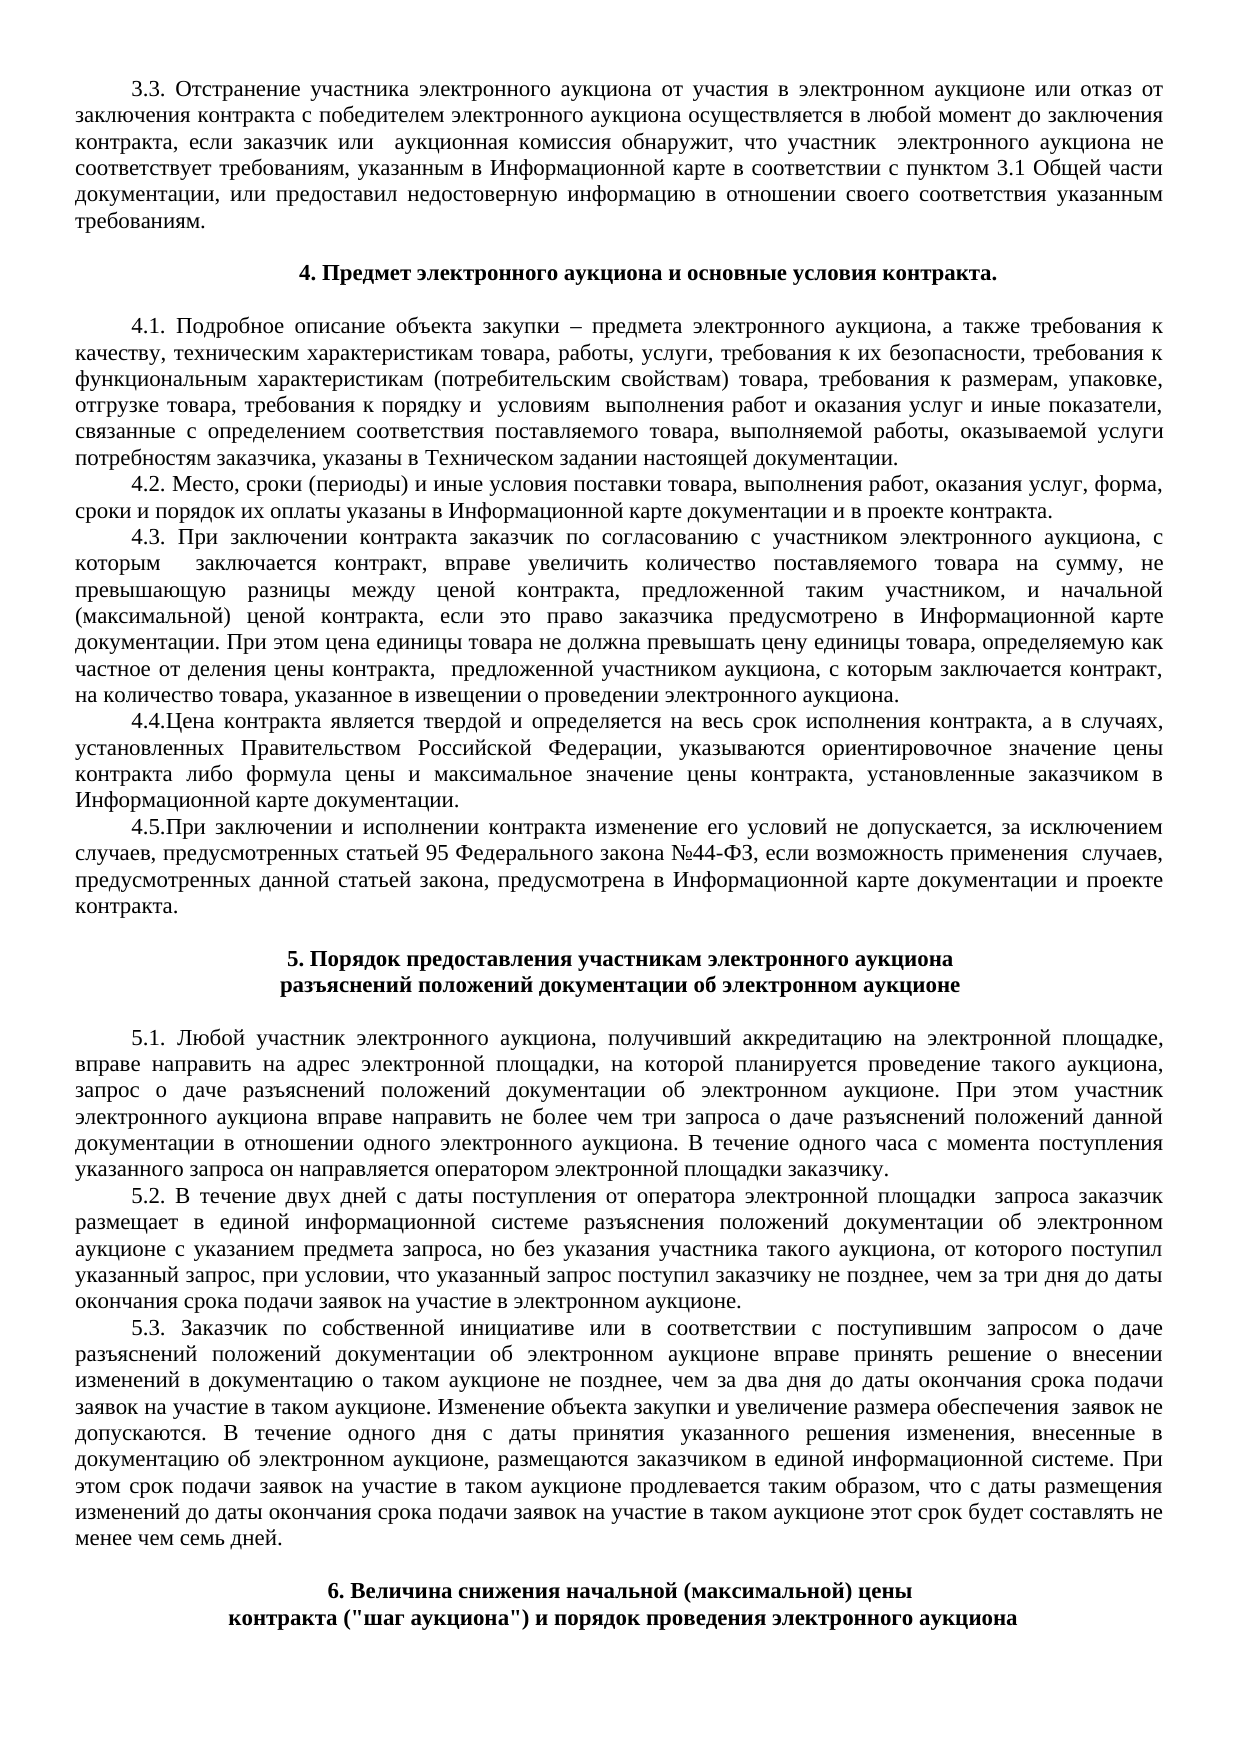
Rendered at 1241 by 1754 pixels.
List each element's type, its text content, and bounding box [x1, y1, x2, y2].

text 4.4.Цена контракта является твердой и определяется на весь срок исполнения контракта, а в случаях, установленных Правительством Российской Федерации, указываются ориентировочное значение цены контракта либо формула цены и максимальное значение цены контракта, установленные заказчиком в Информационной карте документации. [75, 707, 1165, 813]
text 5.3. Заказчик по собственной инициативе или в соответствии с поступившим запросом о даче разъяснений положений документации об электронном аукционе вправе принять решение о внесении изменений в документацию о таком аукционе не позднее, чем за два дня до даты окончания срока подачи заявок на участие в таком аукционе. Изменение объекта закупки и увеличение размера обеспечения заявок не допускаются. В течение одного дня с даты принятия указанного решения изменения, внесенные в документацию об электронном аукционе, размещаются заказчиком в единой информационной системе. При этом срок подачи заявок на участие в таком аукционе продлевается таким образом, что с даты размещения изменений до даты окончания срока подачи заявок на участие в таком аукционе этот срок будет составлять не менее чем семь дней. [75, 1314, 1165, 1551]
text 6. Величина снижения начальной (максимальной) цены [75, 1577, 1165, 1603]
text 5. Порядок предоставления участникам электронного аукциона [75, 945, 1165, 971]
text 5.2. В течение двух дней с даты поступления от оператора электронной площадки запроса заказчик размещает в единой информационной системе разъяснения положений документации об электронном аукционе с указанием предмета запроса, но без указания участника такого аукциона, от которого поступил указанный запрос, при условии, что указанный запрос поступил заказчику не позднее, чем за три дня до даты окончания срока подачи заявок на участие в электронном аукционе. [75, 1182, 1165, 1314]
text разъяснений положений документации об электронном аукционе [75, 971, 1165, 997]
text 4.1. Подробное описание объекта закупки – предмета электронного аукциона, а также требования к качеству, техническим характеристикам товара, работы, услуги, требования к их безопасности, требования к функциональным характеристикам (потребительским свойствам) товара, требования к размерам, упаковке, отгрузке товара, требования к порядку и условиям выполнения работ и оказания услуг и иные показатели, связанные с определением соответствия поставляемого товара, выполняемой работы, оказываемой услуги потребностям заказчика, указаны в Техническом задании настоящей документации. [75, 312, 1165, 470]
text 5.1. Любой участник электронного аукциона, получивший аккредитацию на электронной площадке, вправе направить на адрес электронной площадки, на которой планируется проведение такого аукциона, запрос о даче разъяснений положений документации об электронном аукционе. При этом участник электронного аукциона вправе направить не более чем три запроса о даче разъяснений положений данной документации в отношении одного электронного аукциона. В течение одного часа с момента поступления указанного запроса он направляется оператором электронной площадки заказчику. [75, 1024, 1165, 1182]
text 4.2. Место, сроки (периоды) и иные условия поставки товара, выполнения работ, оказания услуг, форма, сроки и порядок их оплаты указаны в Информационной карте документации и в проекте контракта. [75, 470, 1165, 523]
text контракта ("шаг аукциона") и порядок проведения электронного аукциона [75, 1603, 1165, 1630]
text 4.5.При заключении и исполнении контракта изменение его условий не допускается, за исключением случаев, предусмотренных статьей 95 Федерального закона №44-ФЗ, если возможность применения случаев, предусмотренных данной статьей закона, предусмотрена в Информационной карте документации и проекте контракта. [75, 813, 1165, 918]
text 3.3. Отстранение участника электронного аукциона от участия в электронном аукционе или отказ от заключения контракта с победителем электронного аукциона осуществляется в любой момент до заключения контракта, если заказчик или аукционная комиссия обнаружит, что участник электронного аукциона не соответствует требованиям, указанным в Информационной карте в соответствии с пунктом 3.1 Общей части документации, или предоставил недостоверную информацию в отношении своего соответствия указанным требованиям. [75, 75, 1165, 233]
text 4. Предмет электронного аукциона и основные условия контракта. [75, 259, 1165, 286]
text 4.3. При заключении контракта заказчик по согласованию с участником электронного аукциона, с которым заключается контракт, вправе увеличить количество поставляемого товара на сумму, не превышающую разницы между ценой контракта, предложенной таким участником, и начальной (максимальной) ценой контракта, если это право заказчика предусмотрено в Информационной карте документации. При этом цена единицы товара не должна превышать цену единицы товара, определяемую как частное от деления цены контракта, предложенной участником аукциона, с которым заключается контракт, на количество товара, указанное в извещении о проведении электронного аукциона. [75, 523, 1165, 707]
